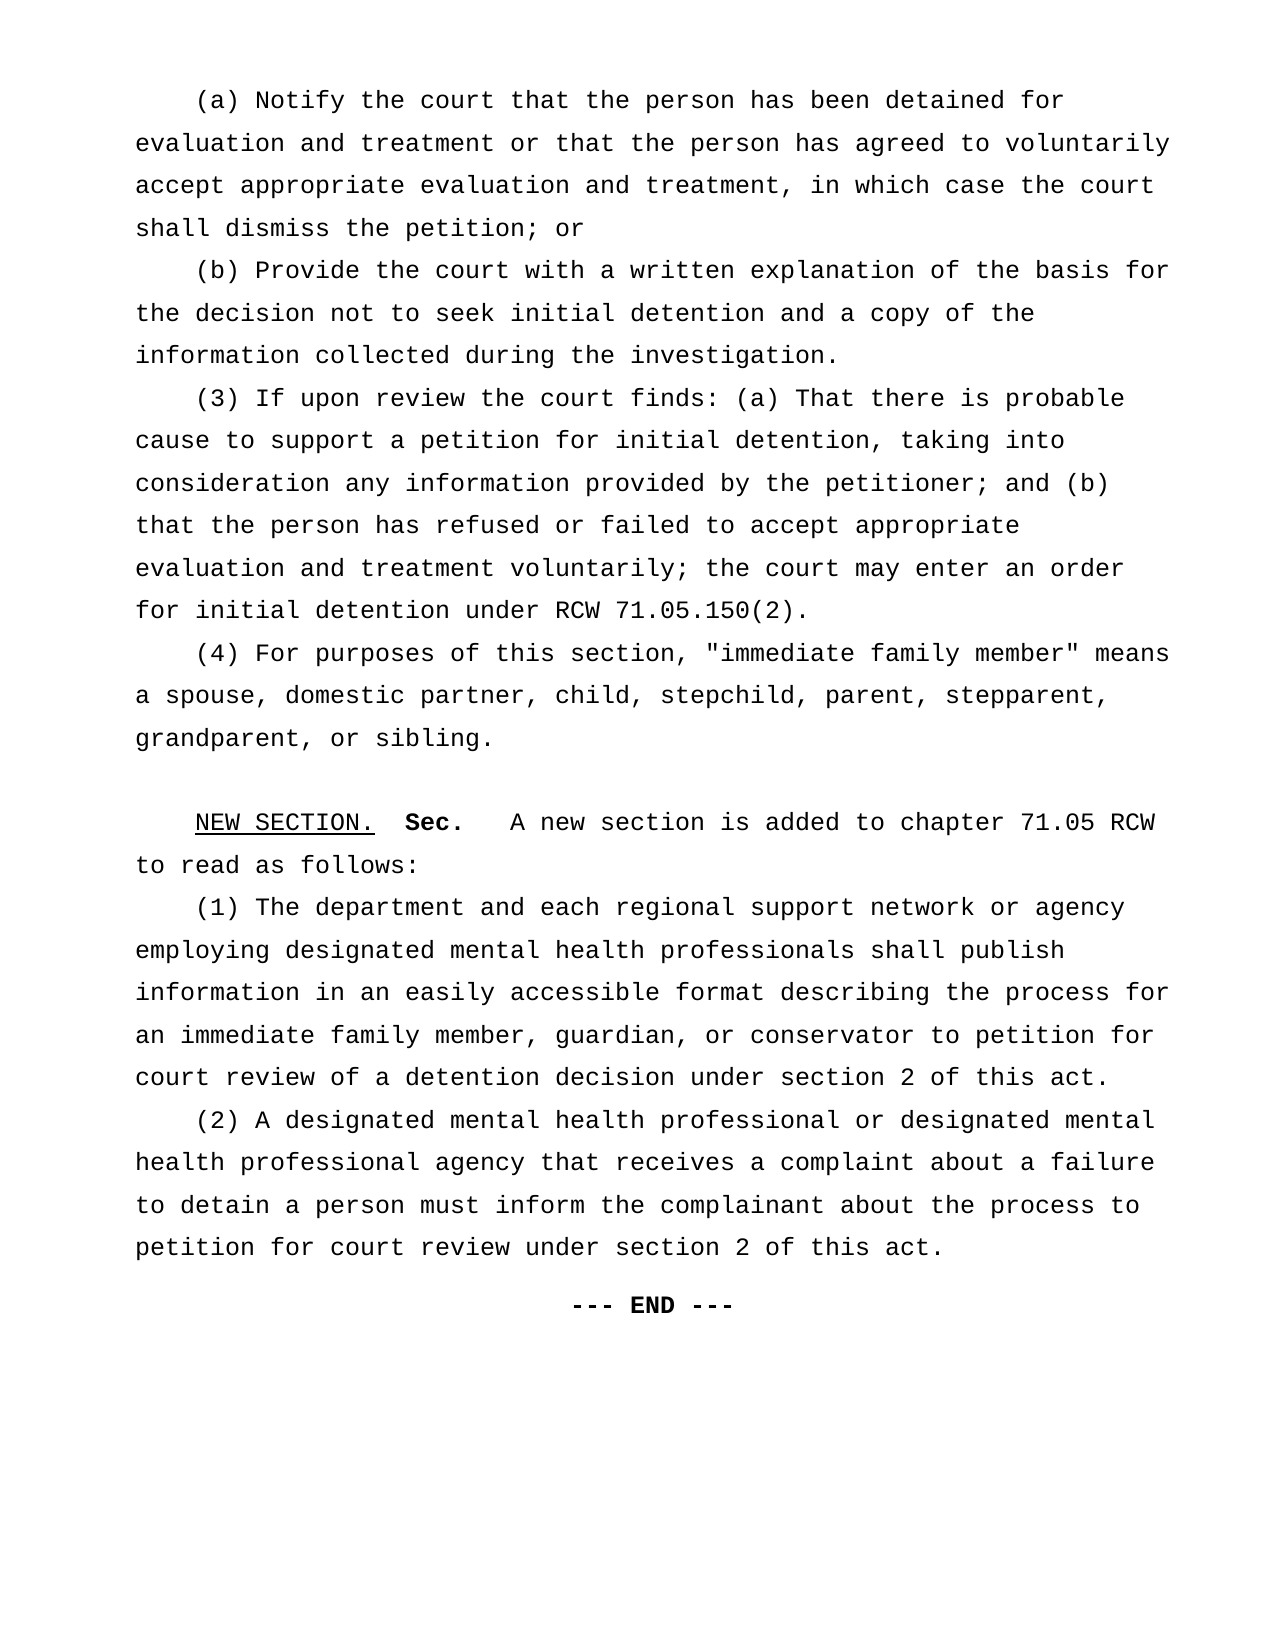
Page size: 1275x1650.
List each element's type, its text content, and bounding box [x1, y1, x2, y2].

text --- END --- [135, 1292, 1170, 1321]
text (a) Notify the court that the person has been detained for evaluation and treatment or that the person has agreed to voluntarily accept appropriate evaluation and treatment, in which case the court shall dismiss the petition; or [135, 75, 1170, 245]
text (3) If upon review the court finds: (a) That there is probable cause to support a petition for initial detention, taking into consideration any information provided by the petitioner; and (b) that the person has refused or failed to accept appropriate evaluation and treatment voluntarily; the court may enter an order for initial detention under RCW 71.05.150(2). [135, 372, 1170, 627]
text (b) Provide the court with a written explanation of the basis for the decision not to seek initial detention and a copy of the information collected during the investigation. [135, 245, 1170, 372]
text (2) A designated mental health professional or designated mental health professional agency that receives a complaint about a failure to detain a person must inform the complainant about the process to petition for court review under section 2 of this act. [135, 1094, 1170, 1264]
text (4) For purposes of this section, "immediate family member" means a spouse, domestic partner, child, stepchild, parent, stepparent, grandparent, or sibling. [135, 627, 1170, 755]
text NEW SECTION. Sec. A new section is added to chapter 71.05 RCW to read as follows: [135, 797, 1170, 882]
text (1) The department and each regional support network or agency employing designated mental health professionals shall publish information in an easily accessible format describing the process for an immediate family member, guardian, or conservator to petition for court review of a detention decision under section 2 of this act. [135, 882, 1170, 1094]
